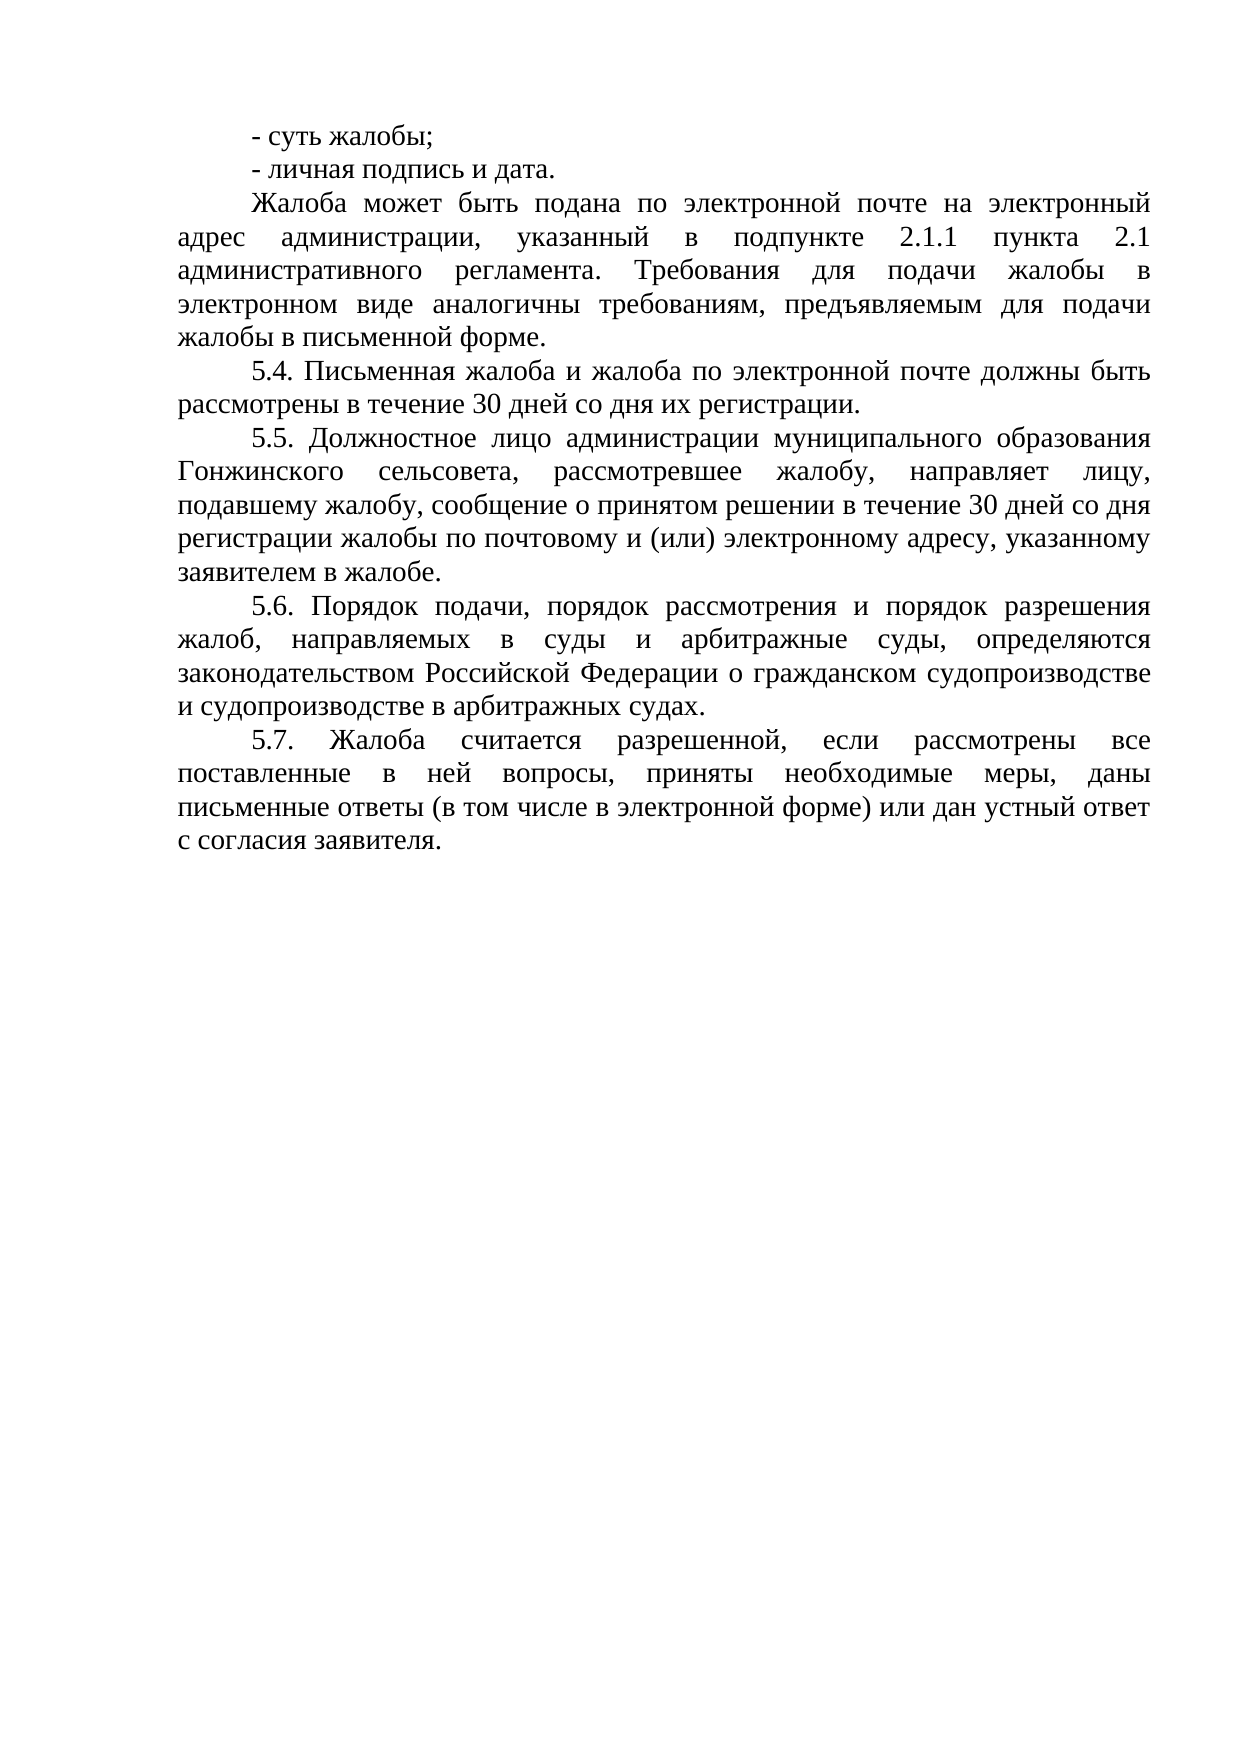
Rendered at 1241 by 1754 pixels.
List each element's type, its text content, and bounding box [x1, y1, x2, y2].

text 5.7. Жалоба считается разрешенной, если рассмотрены все поставленные в ней вопросы, приняты необходимые меры, даны письменные ответы (в том числе в электронной форме) или дан устный ответ с согласия заявителя. [177, 722, 1152, 856]
text - личная подпись и дата. [177, 152, 1152, 185]
text 5.5. Должностное лицо администрации муниципального образования Гонжинского сельсовета, рассмотревшее жалобу, направляет лицу, подавшему жалобу, сообщение о принятом решении в течение 30 дней со дня регистрации жалобы по почтовому и (или) электронному адресу, указанному заявителем в жалобе. [177, 420, 1152, 588]
text 5.4. Письменная жалоба и жалоба по электронной почте должны быть рассмотрены в течение 30 дней со дня их регистрации. [177, 353, 1152, 420]
text Жалоба может быть подана по электронной почте на электронный адрес администрации, указанный в подпункте 2.1.1 пункта 2.1 административного регламента. Требования для подачи жалобы в электронном виде аналогичны требованиям, предъявляемым для подачи жалобы в письменной форме. [177, 185, 1152, 353]
text 5.6. Порядок подачи, порядок рассмотрения и порядок разрешения жалоб, направляемых в суды и арбитражные суды, определяются законодательством Российской Федерации о гражданском судопроизводстве и судопроизводстве в арбитражных судах. [177, 588, 1152, 722]
text - суть жалобы; [177, 118, 1152, 152]
